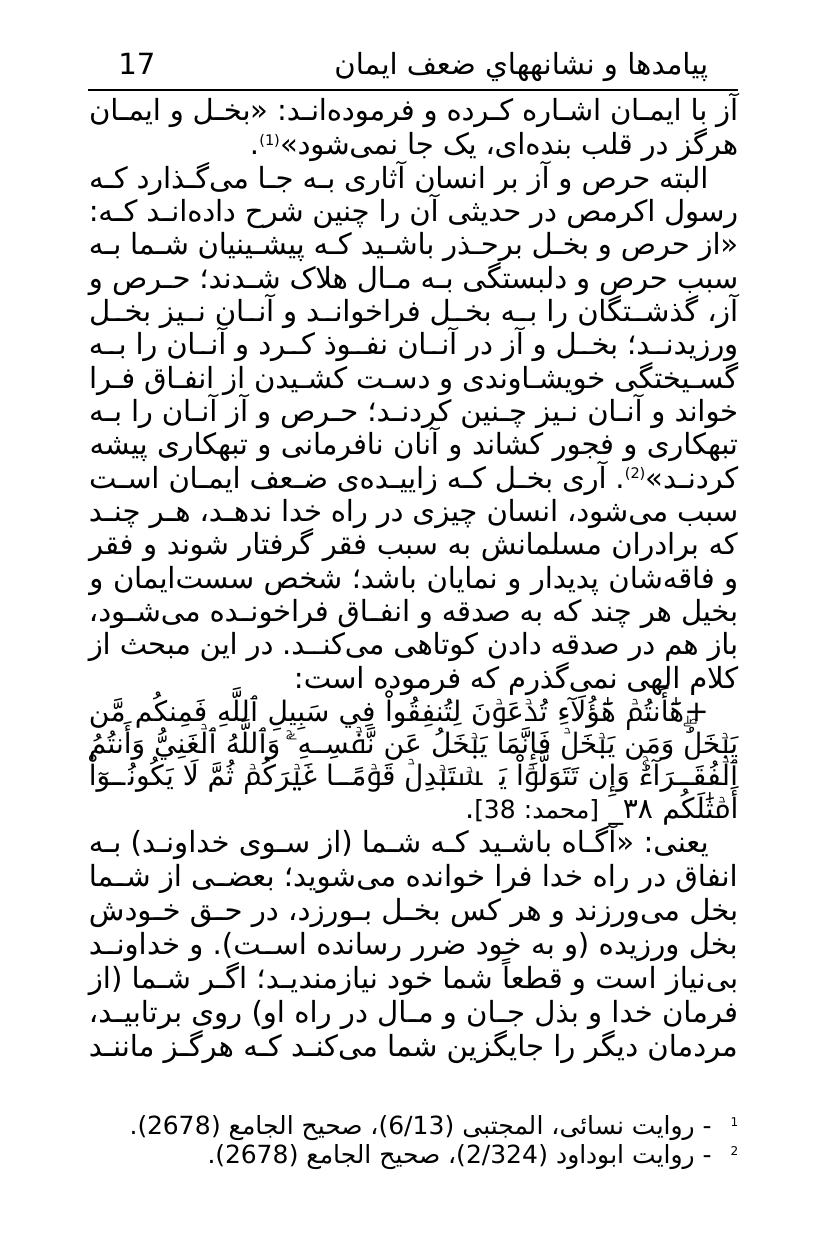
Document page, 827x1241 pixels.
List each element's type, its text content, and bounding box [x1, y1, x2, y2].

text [89, 94, 738, 162]
text البته حرص و آز بر انسان آثاری به جا می‌گذارد که رسول اکرمص در حدیثی آن را چنین شرح داده‌اند که: «از حرص و بخل برحذر باشید که پیشینیان شما به سبب حرص و دلبستگی به مال هلاک شدند؛ حرص و آز، گذشتگان را به بخل فراخواند و آنان نیز بخل ورزیدند؛ بخل و آز در آنان نفوذ کرد و آنان را به گسیختگی خویشاوندی و دست کشیدن از انفاق فرا خواند و آنان نیز چنین کردند؛ حرص و آز آنان را به تبهکاری و فجور کشاند و آنان نافرمانی و تبهکاری پیشه کردند»(). آری بخل که زاییده‌ی ضعف ایمان است سبب می‌شود، انسان چیزی در راه خدا ندهد، هر چند که برادران مسلمانش به سبب فقر گرفتار شوند و فقر و فاقه‌شان پدیدار و نمایان باشد؛ شخص سست‌ایمان و بخیل هر چند که به صدقه و انفاق فراخونده می‌شود، باز هم در صدقه دادن کوتاهی می‌کند. در این مبحث از کلام الهی نمی‌گذرم که فرموده است: [89, 162, 738, 695]
text +هَٰٓأَنتُمۡ هَٰٓؤُلَآءِ تُدۡعَوۡنَ لِتُنفِقُواْ فِي سَبِيلِ ٱللَّهِ فَمِنكُم مَّن يَبۡخَلُۖ وَمَن يَبۡخَلۡ فَإِنَّمَا يَبۡخَلُ عَن نَّفۡسِهِۦۚ وَٱللَّهُ ٱلۡغَنِيُّ وَأَنتُمُ ٱلۡفُقَرَآءُۚ وَإِن تَتَوَلَّوۡاْ يَسۡتَبۡدِلۡ قَوۡمًا غَيۡرَكُمۡ ثُمَّ لَا يَكُونُوٓاْ أَمۡثَٰلَكُم ٣٨_ [محمد: 38]. [89, 695, 738, 826]
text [89, 826, 738, 1063]
